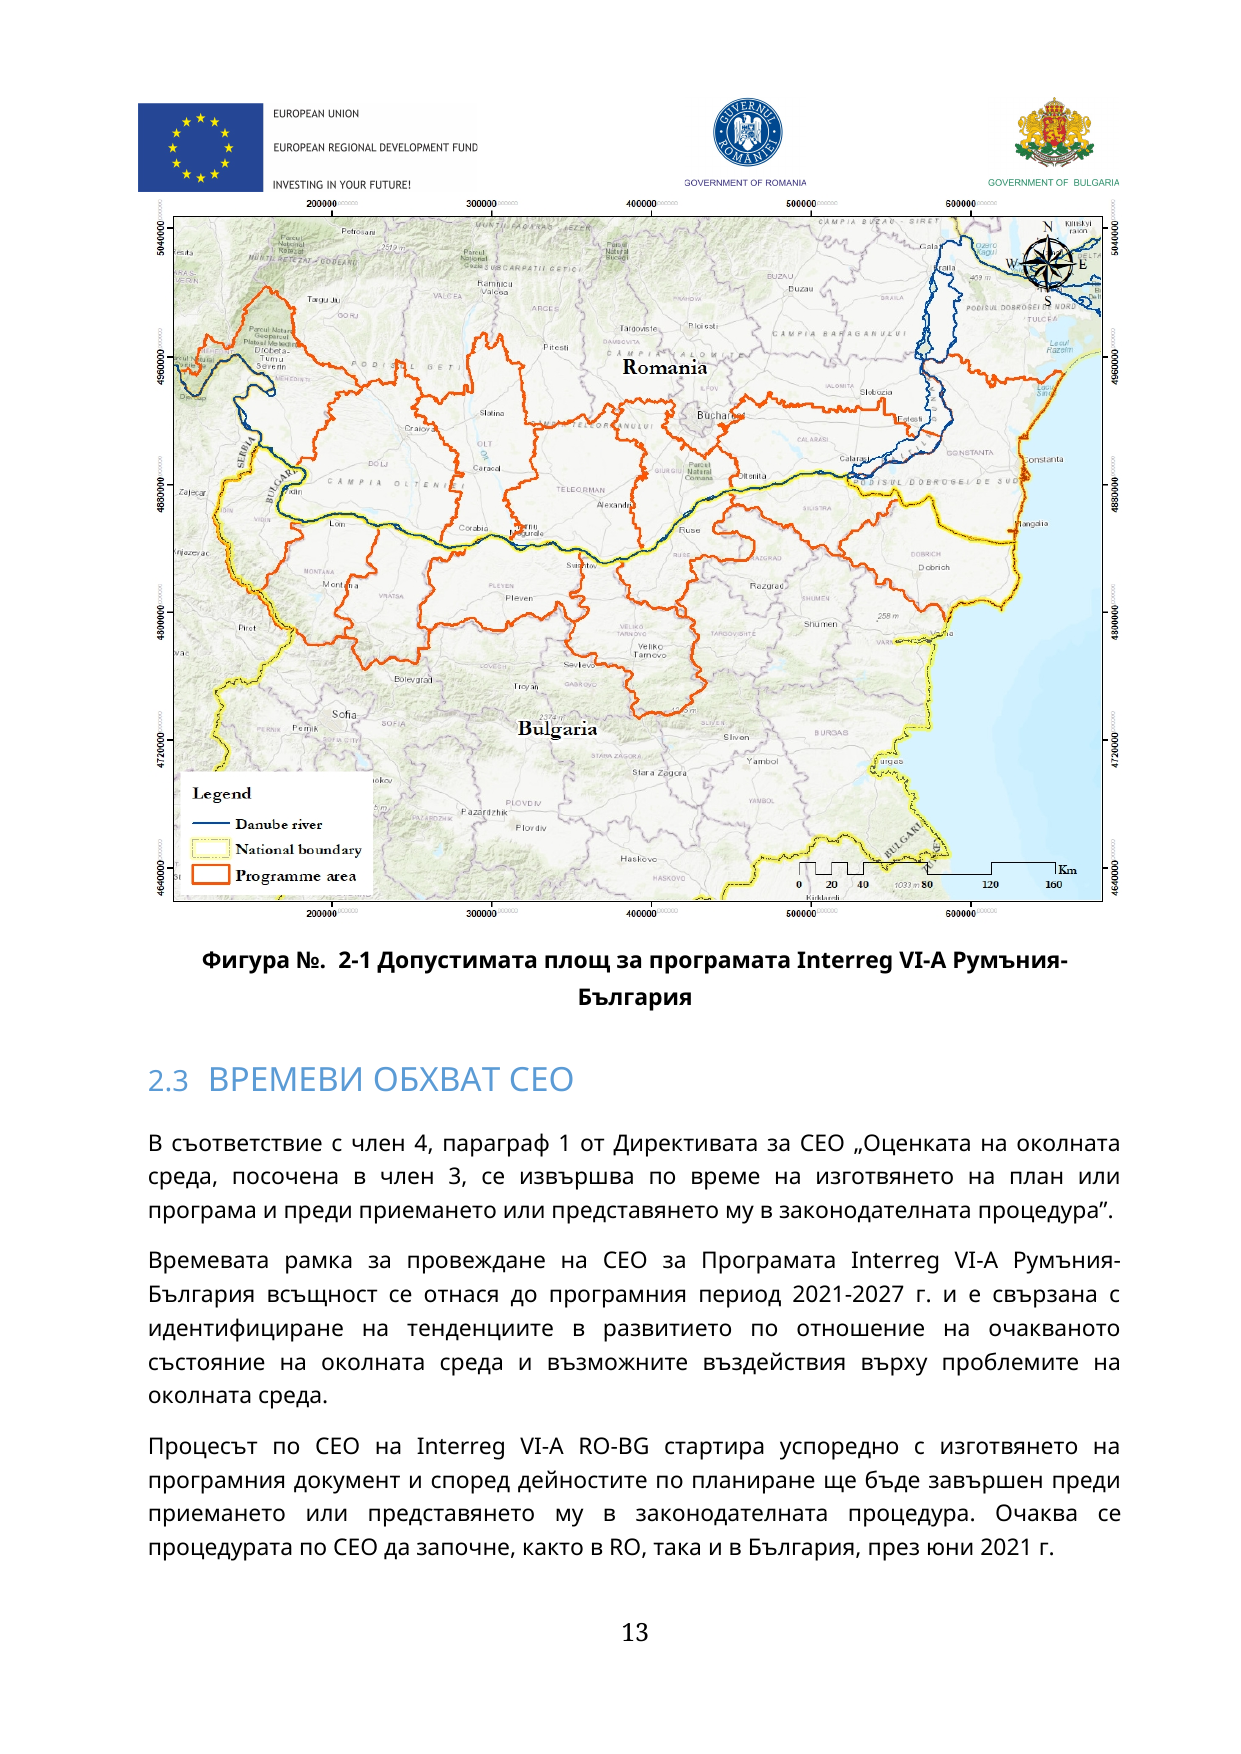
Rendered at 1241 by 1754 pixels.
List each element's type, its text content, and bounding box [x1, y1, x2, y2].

picture [988, 97, 1120, 186]
text Времевата рамка за провеждане на СЕО за Програмата Interreg VI-A Румъния-България всъщност се отнася до програмния период 2021-2027 г. и е свързана с идентифициране на тенденциите в развитието по отношение на очакваното състояние на околната среда и възможните въздействия върху проблемите на околната среда. [148, 1244, 1122, 1411]
subtitle ВРЕМЕВИ ОБХВАТ CEO [148, 1056, 1122, 1101]
picture [684, 97, 807, 186]
picture [138, 103, 478, 192]
picture [148, 194, 1122, 925]
text В съответствие с член 4, параграф 1 от Директивата за СЕО „Оценката на околната среда, посочена в член 3, се извършва по време на изготвянето на план или програма и преди приемането или представянето му в законодателната процедура”. [148, 1126, 1122, 1225]
text Процесът по СЕО на Interreg VI-A RO-BG стартира успоредно с изготвянето на програмния документ и според дейностите по планиране ще бъде завършен преди приемането или представянето му в законодателната процедура. Очаква се процедурата по СЕО да започне, както в RO, така и в България, през юни 2021 г. [148, 1430, 1122, 1562]
text Фигура №. 2-1 Допустимата площ за програмата Interreg VI-A Румъния-България [148, 943, 1122, 1012]
